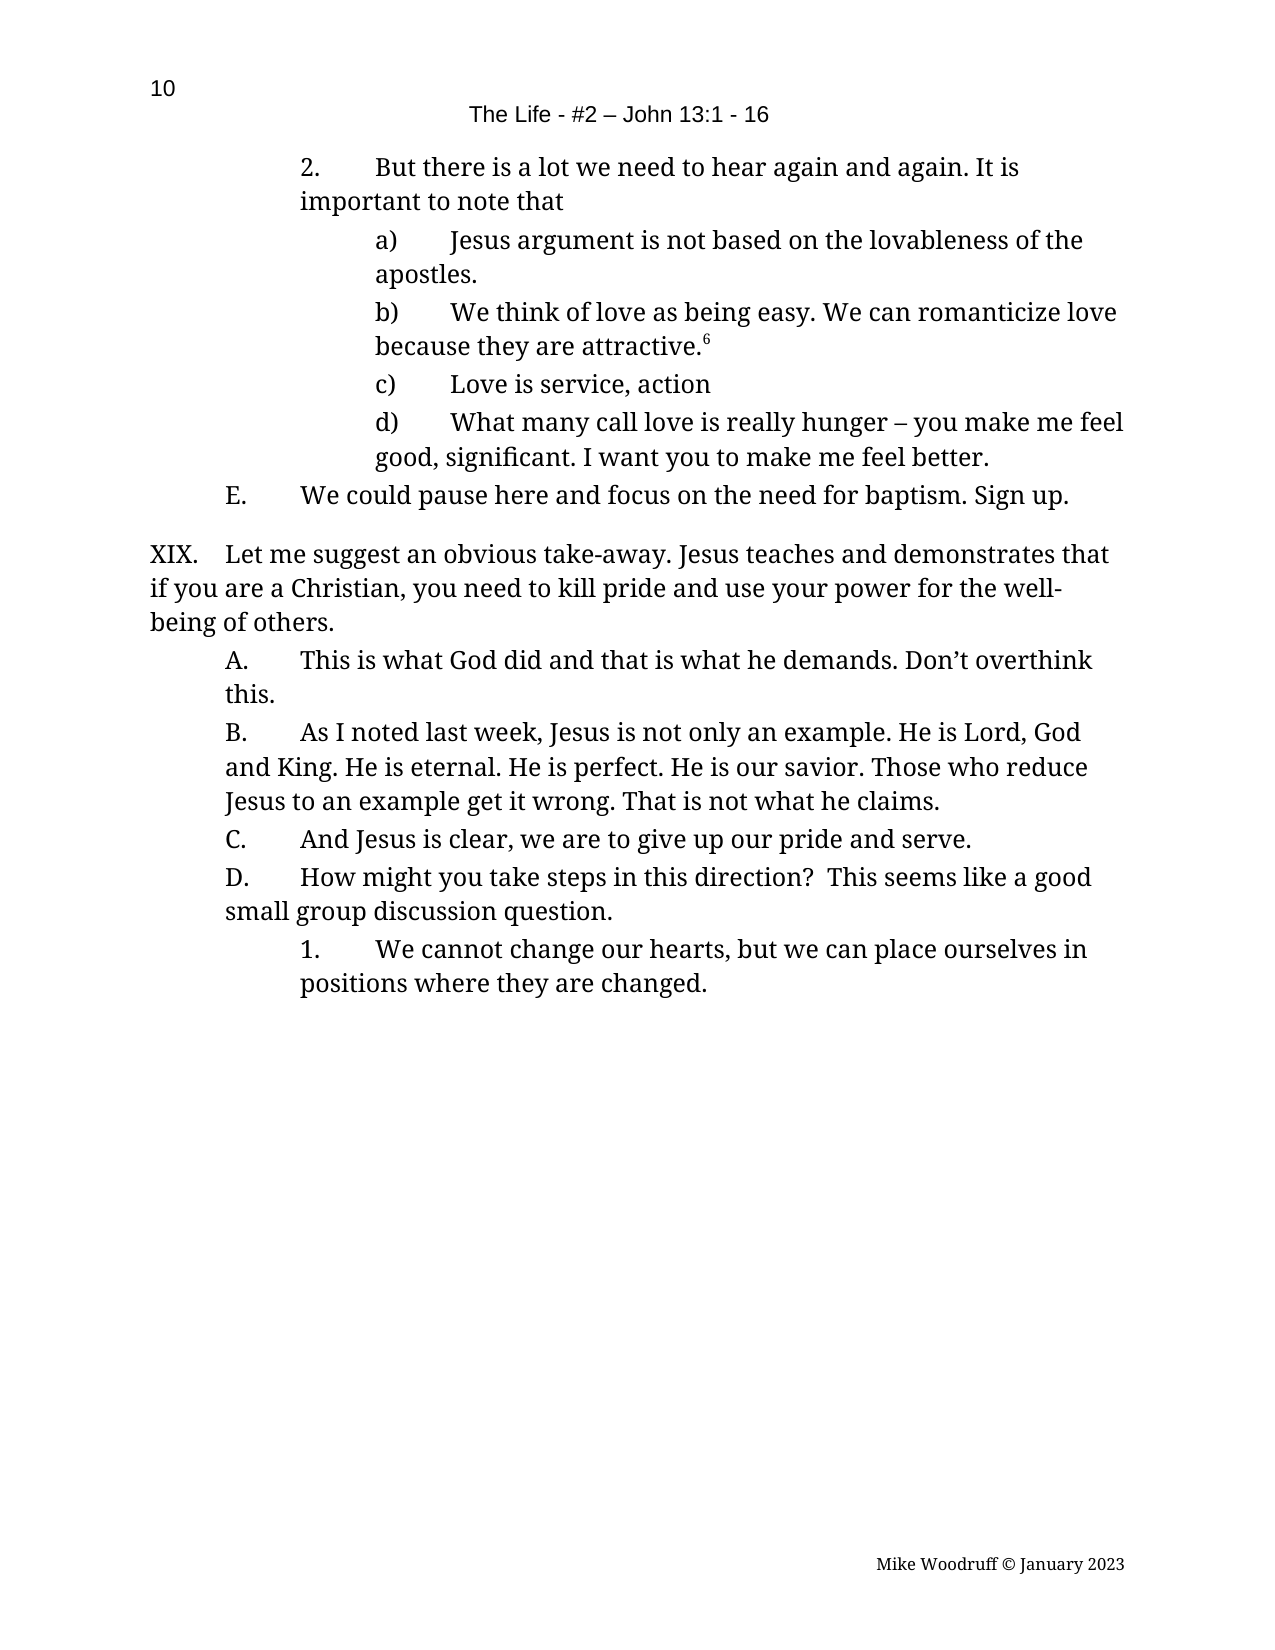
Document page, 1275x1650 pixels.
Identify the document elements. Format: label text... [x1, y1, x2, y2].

subtitle We think of love as being easy. We can romanticize love because they are attractive. [375, 294, 1125, 363]
subtitle And Jesus is clear, we are to give up our pride and serve. [225, 821, 1125, 856]
subtitle We cannot change our hearts, but we can place ourselves in positions where they are changed. [300, 932, 1125, 1000]
subtitle Jesus argument is not based on the lovableness of the apostles. [375, 222, 1125, 290]
subtitle What many call love is really hunger – you make me feel good, significant. I want you to make me feel better. [375, 405, 1125, 473]
subtitle Let me suggest an obvious take-away. Jesus teaches and demonstrates that if you are a Christian, you need to kill pride and use your power for the well-being of others. [150, 536, 1125, 639]
subtitle But there is a lot we need to hear again and again. It is important to note that [300, 150, 1125, 218]
subtitle We could pause here and focus on the need for baptism. Sign up. [225, 477, 1125, 511]
subtitle Love is service, action [375, 367, 1125, 401]
subtitle How might you take steps in this direction? This seems like a good small group discussion question. [225, 860, 1125, 928]
subtitle This is what God did and that is what he demands. Don’t overthink this. [225, 643, 1125, 711]
subtitle As I noted last week, Jesus is not only an example. He is Lord, God and King. He is eternal. He is perfect. He is our savior. Those who reduce Jesus to an example get it wrong. That is not what he claims. [225, 715, 1125, 817]
